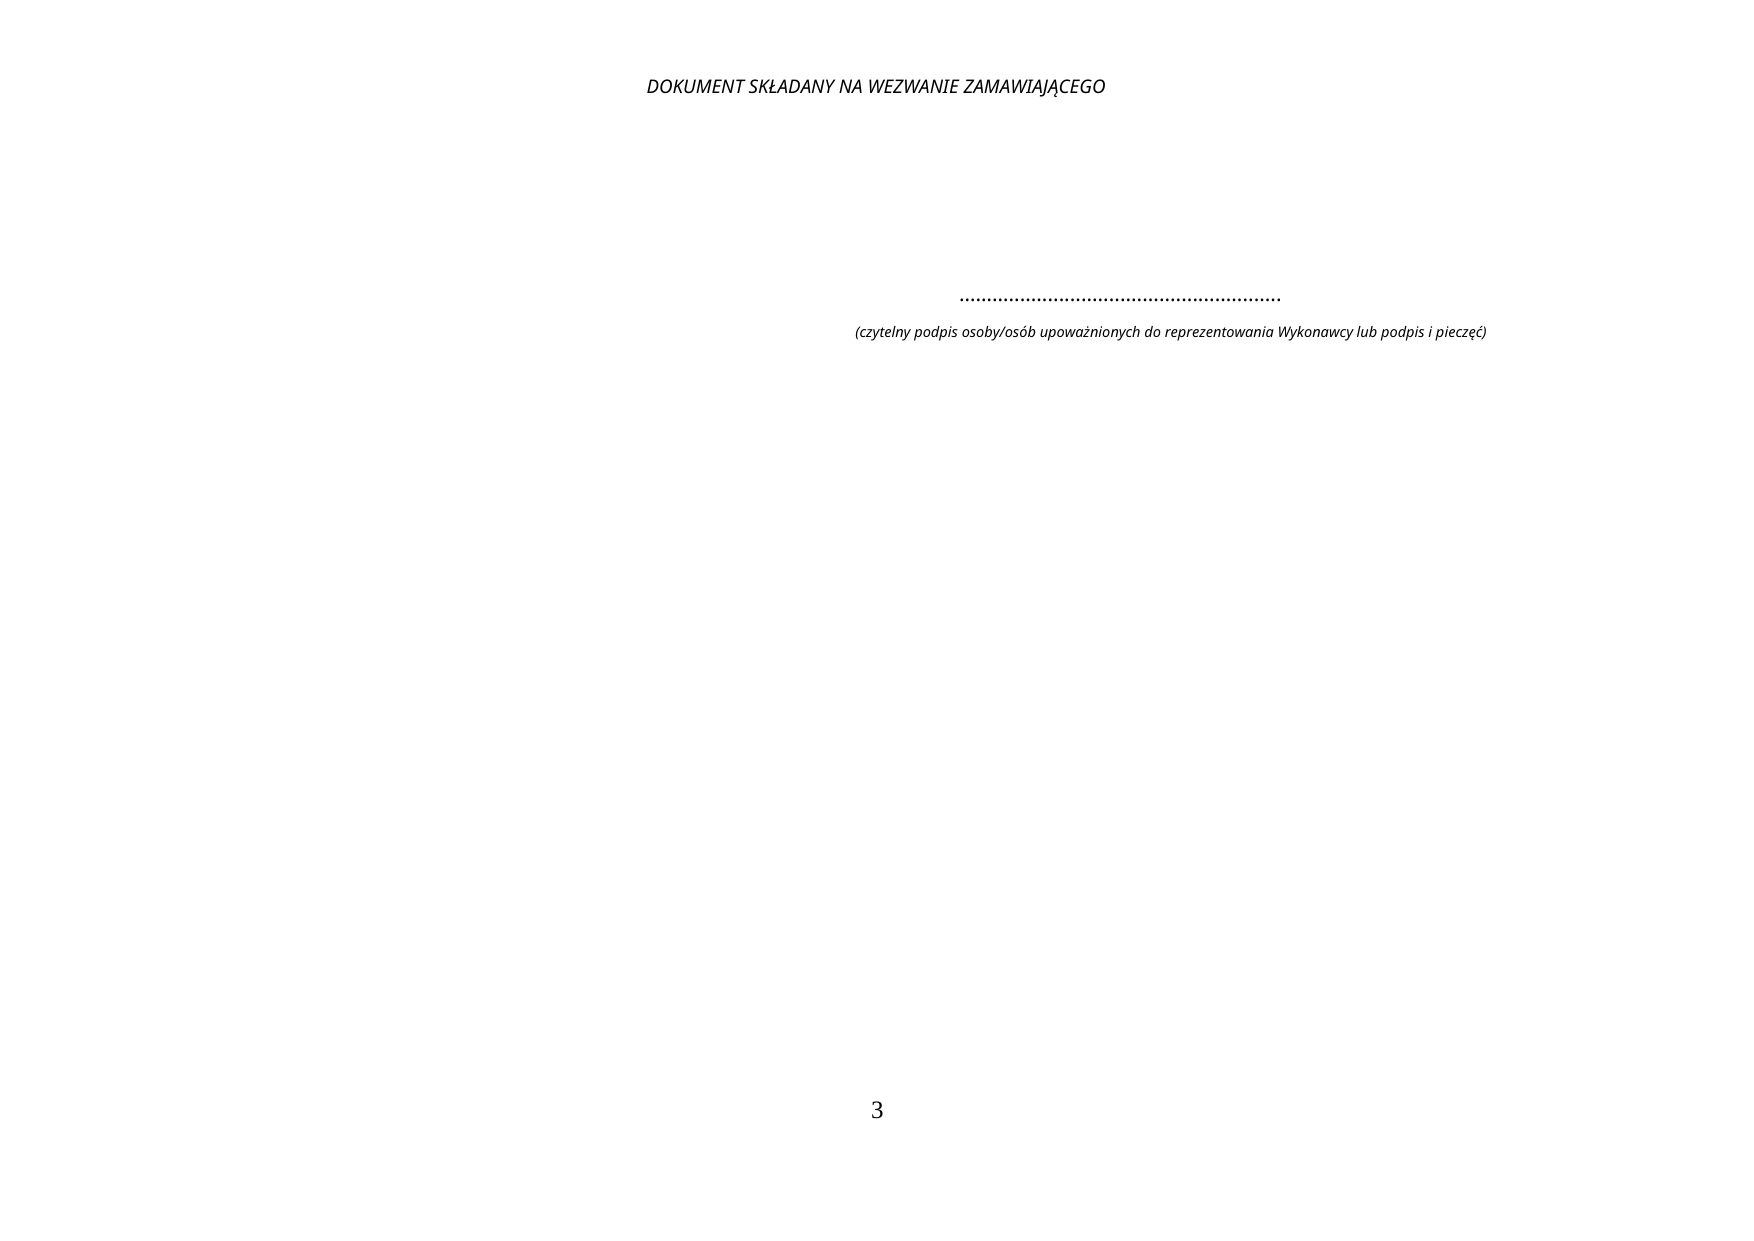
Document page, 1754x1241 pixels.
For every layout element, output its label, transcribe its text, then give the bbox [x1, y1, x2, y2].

text ………................................................. [886, 279, 1606, 307]
text (czytelny podpis osoby/osób upoważnionych do reprezentowania Wykonawcy lub podpis i pieczęć) [690, 321, 1606, 341]
